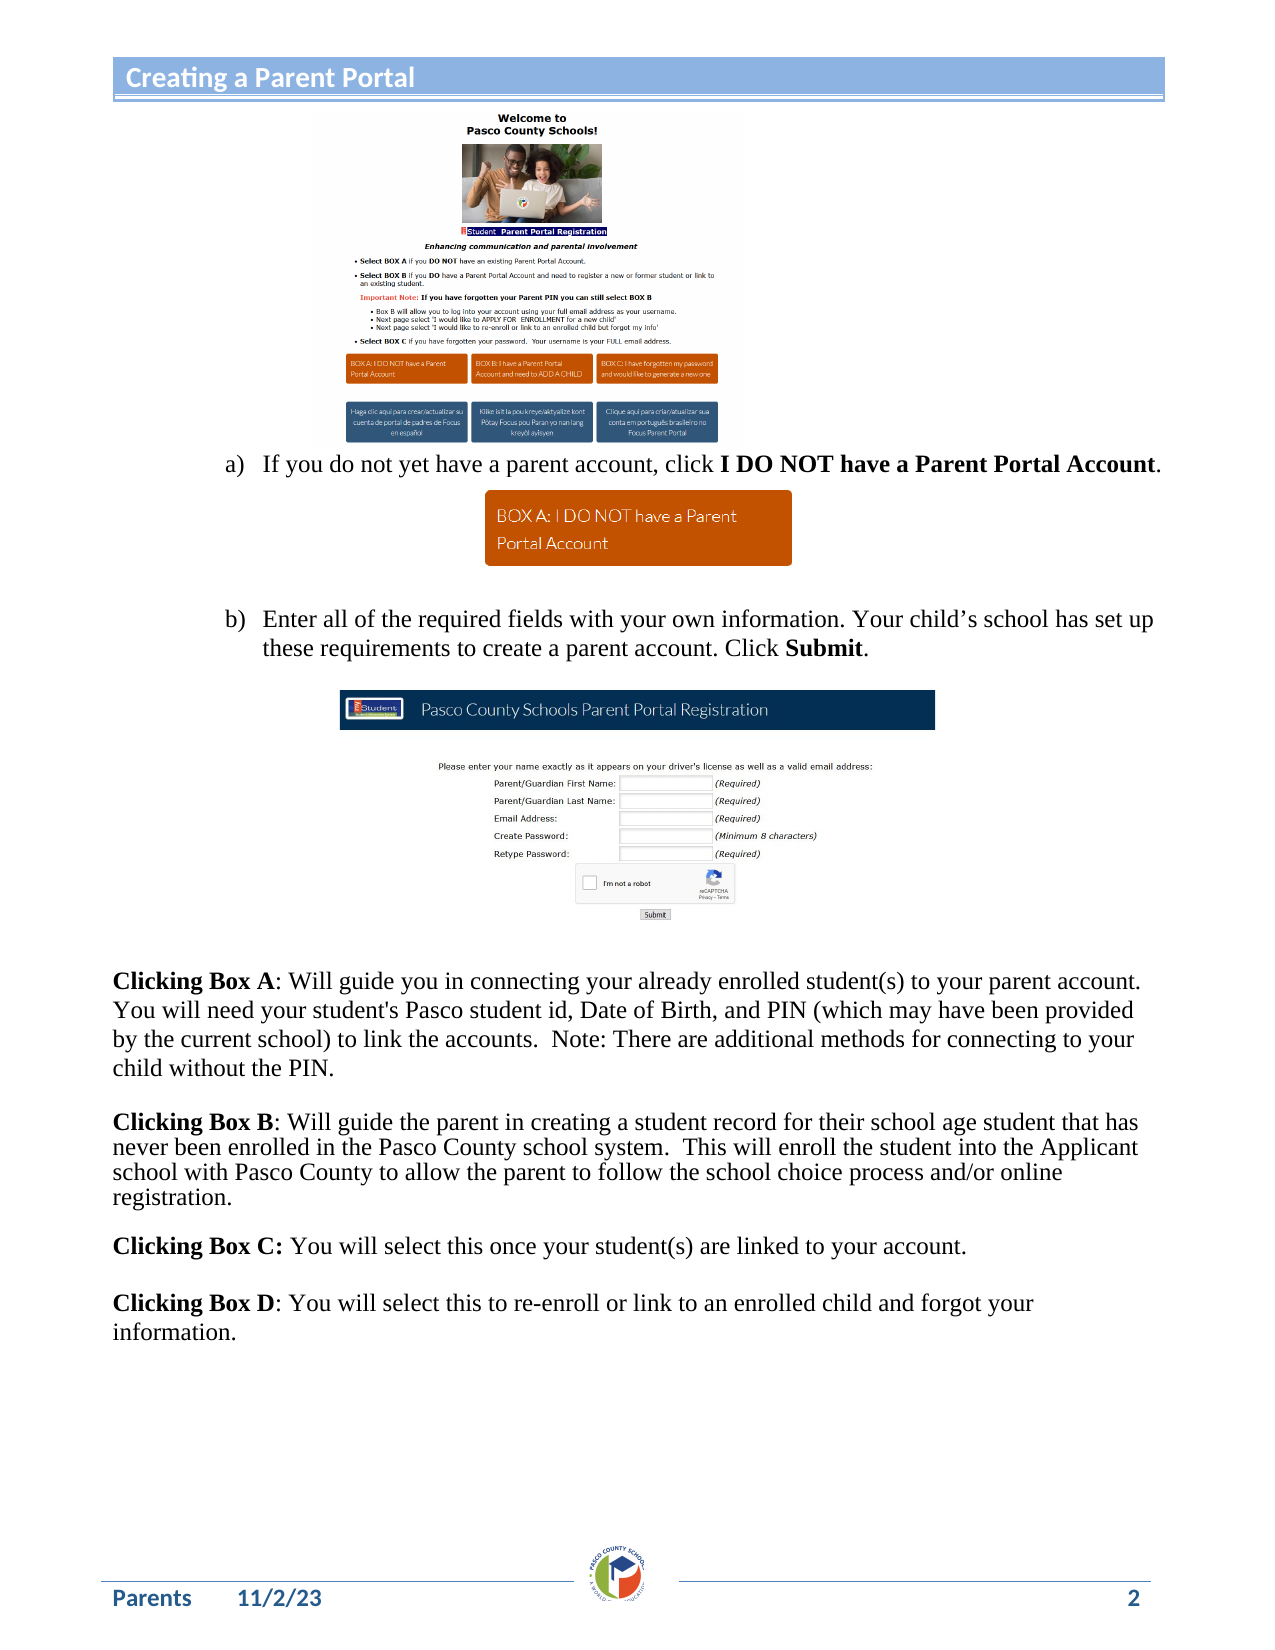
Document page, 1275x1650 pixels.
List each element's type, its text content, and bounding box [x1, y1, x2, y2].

text Clicking Box C: You will select this once your student(s) are linked to your account. [112, 1231, 1162, 1260]
text Clicking Box A: Will guide you in connecting your already enrolled student(s) to your parent account. You will need your student's Pasco student id, Date of Birth, and PIN (which may have been provided by the current school) to link the accounts. Note: There are additional methods for connecting to your child without the PIN. [112, 966, 1162, 1081]
picture [589, 1546, 644, 1601]
list Enter all of the required fields with your own information. Your child’s school has set up these requirements to create a parent account. Click Submit. [225, 604, 1162, 662]
picture [339, 690, 936, 938]
text Clicking Box D: You will select this to re-enroll or link to an enrolled child and forgot your information. [112, 1288, 1162, 1346]
text Clicking Box B: Will guide the parent in creating a student record for their school age student that has never been enrolled in the Pasco County school system. This will enroll the student into the Applicant school with Pasco County to allow the parent to follow the school choice process and/or online registration. [112, 1110, 1162, 1210]
picture [478, 477, 797, 576]
picture [312, 112, 746, 449]
list If you do not yet have a parent account, click I DO NOT have a Parent Portal Account. [225, 449, 1162, 478]
